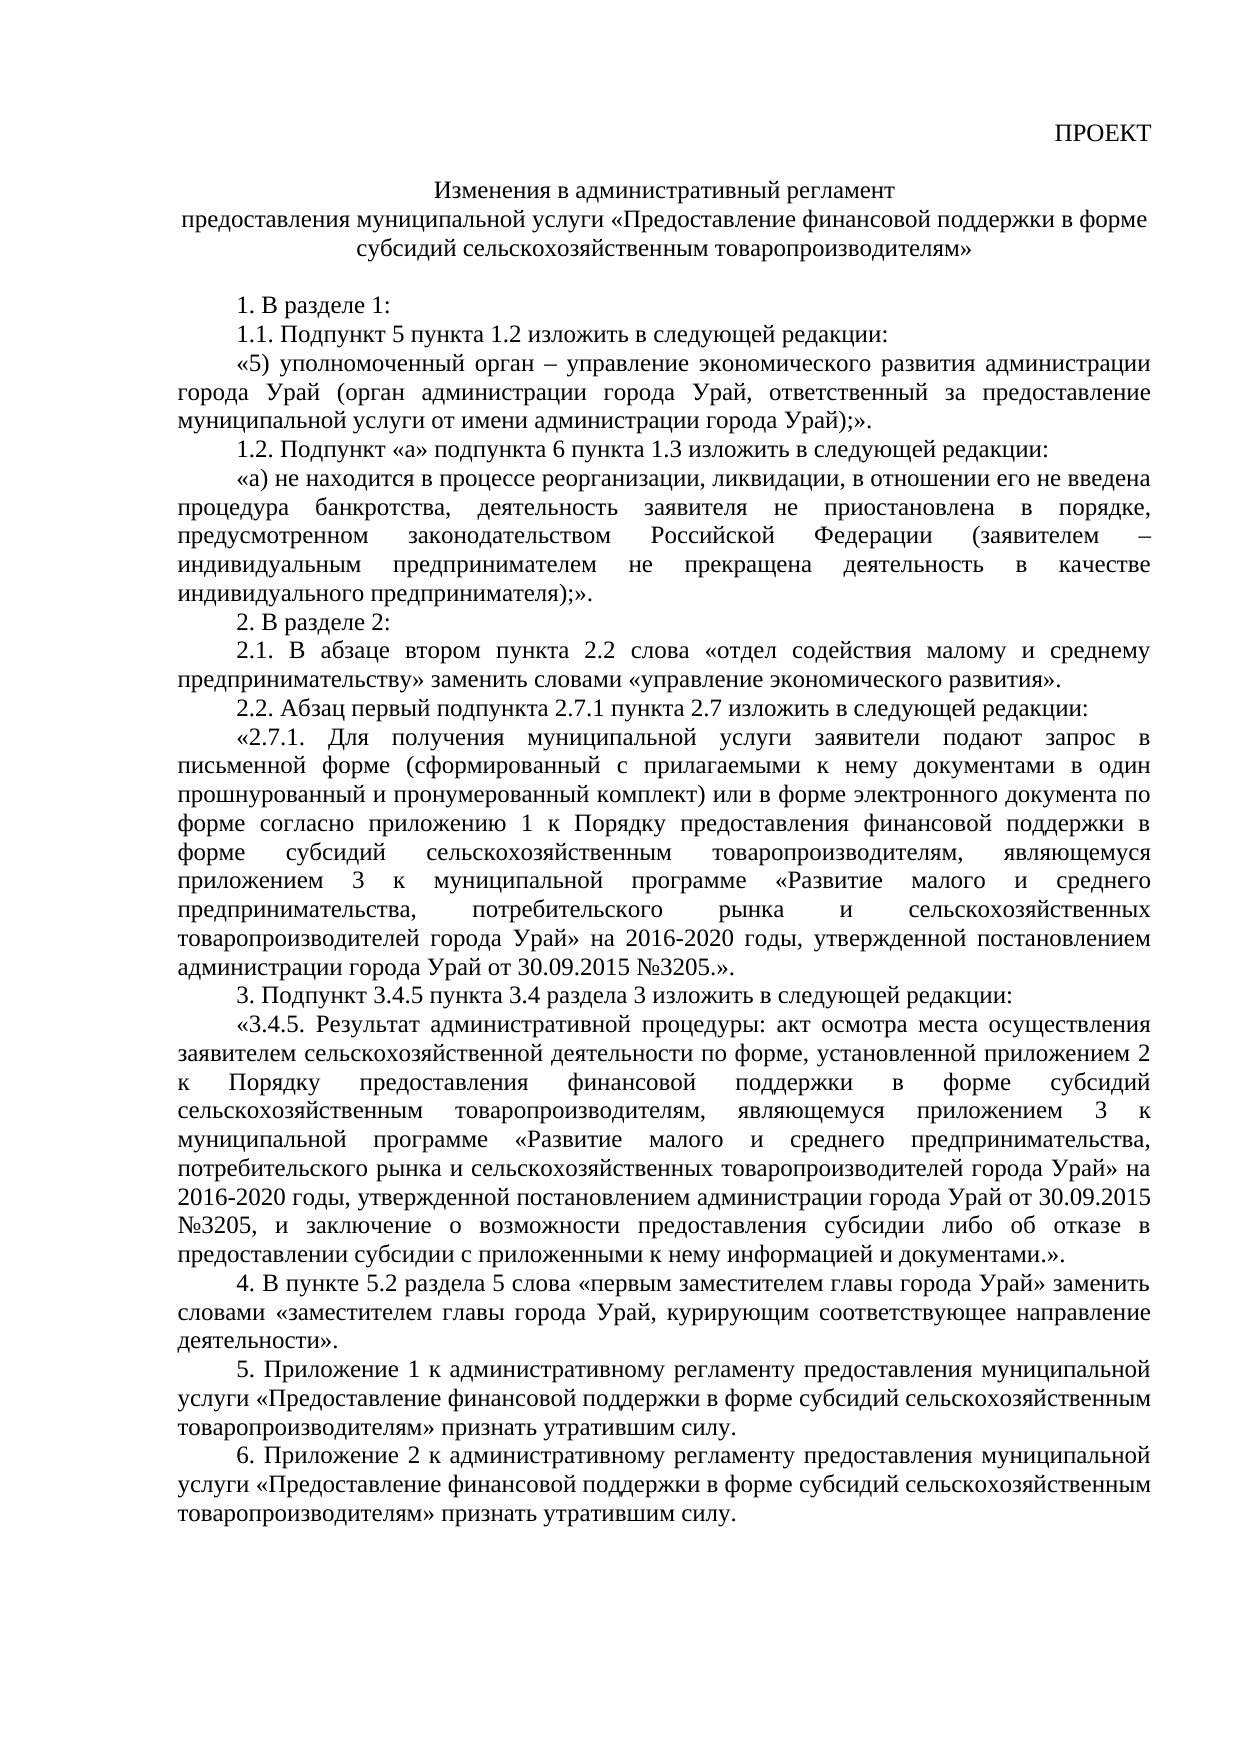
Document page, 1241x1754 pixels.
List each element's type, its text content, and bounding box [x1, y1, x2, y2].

title Изменения в административный регламент [177, 176, 1152, 204]
text 2. В разделе 2: [177, 607, 1152, 636]
title 6. Приложение 2 к административному регламенту предоставления муниципальной услуги «Предоставление финансовой поддержки в форме субсидий сельскохозяйственным товаропроизводителям» признать утратившим силу. [177, 1441, 1152, 1527]
title предоставления муниципальной услуги «Предоставление финансовой поддержки в форме субсидий сельскохозяйственным товаропроизводителям» [177, 204, 1152, 262]
text «3.4.5. Результат административной процедуры: акт осмотра места осуществления заявителем сельскохозяйственной деятельности по форме, установленной приложением 2 к Порядку предоставления финансовой поддержки в форме субсидий сельскохозяйственным товаропроизводителям, являющемуся приложением 3 к муниципальной программе «Развитие малого и среднего предпринимательства, потребительского рынка и сельскохозяйственных товаропроизводителей города Урай» на 2016-2020 годы, утвержденной постановлением администрации города Урай от 30.09.2015 №3205, и заключение о возможности предоставления субсидии либо об отказе в предоставлении субсидии с приложенными к нему информацией и документами.». [177, 1009, 1152, 1268]
title 5. Приложение 1 к административному регламенту предоставления муниципальной услуги «Предоставление финансовой поддержки в форме субсидий сельскохозяйственным товаропроизводителям» признать утратившим силу. [177, 1354, 1152, 1441]
text «а) не находится в процессе реорганизации, ликвидации, в отношении его не введена процедура банкротства, деятельность заявителя не приостановлена в порядке, предусмотренном законодательством Российской Федерации (заявителем – индивидуальным предпринимателем не прекращена деятельность в качестве индивидуального предпринимателя);». [177, 463, 1152, 607]
text 2.2. Абзац первый подпункта 2.7.1 пункта 2.7 изложить в следующей редакции: [177, 693, 1152, 722]
text 2.1. В абзаце втором пункта 2.2 слова «отдел содействия малому и среднему предпринимательству» заменить словами «управление экономического развития». [177, 636, 1152, 693]
text 1. В разделе 1: [177, 291, 1152, 319]
text 4. В пункте 5.2 раздела 5 слова «первым заместителем главы города Урай» заменить словами «заместителем главы города Урай, курирующим соответствующее направление деятельности». [177, 1268, 1152, 1354]
text 1.1. Подпункт 5 пункта 1.2 изложить в следующей редакции: [177, 319, 1152, 348]
text «2.7.1. Для получения муниципальной услуги заявители подают запрос в письменной форме (сформированный с прилагаемыми к нему документами в один прошнурованный и пронумерованный комплект) или в форме электронного документа по форме согласно приложению 1 к Порядку предоставления финансовой поддержки в форме субсидий сельскохозяйственным товаропроизводителям, являющемуся приложением 3 к муниципальной программе «Развитие малого и среднего предпринимательства, потребительского рынка и сельскохозяйственных товаропроизводителей города Урай» на 2016-2020 годы, утвержденной постановлением администрации города Урай от 30.09.2015 №3205.». [177, 722, 1152, 981]
text 1.2. Подпункт «а» подпункта 6 пункта 1.3 изложить в следующей редакции: [177, 434, 1152, 463]
title ПРОЕКТ [177, 118, 1152, 147]
text 3. Подпункт 3.4.5 пункта 3.4 раздела 3 изложить в следующей редакции: [177, 981, 1152, 1009]
text «5) уполномоченный орган – управление экономического развития администрации города Урай (орган администрации города Урай, ответственный за предоставление муниципальной услуги от имени администрации города Урай);». [177, 348, 1152, 434]
